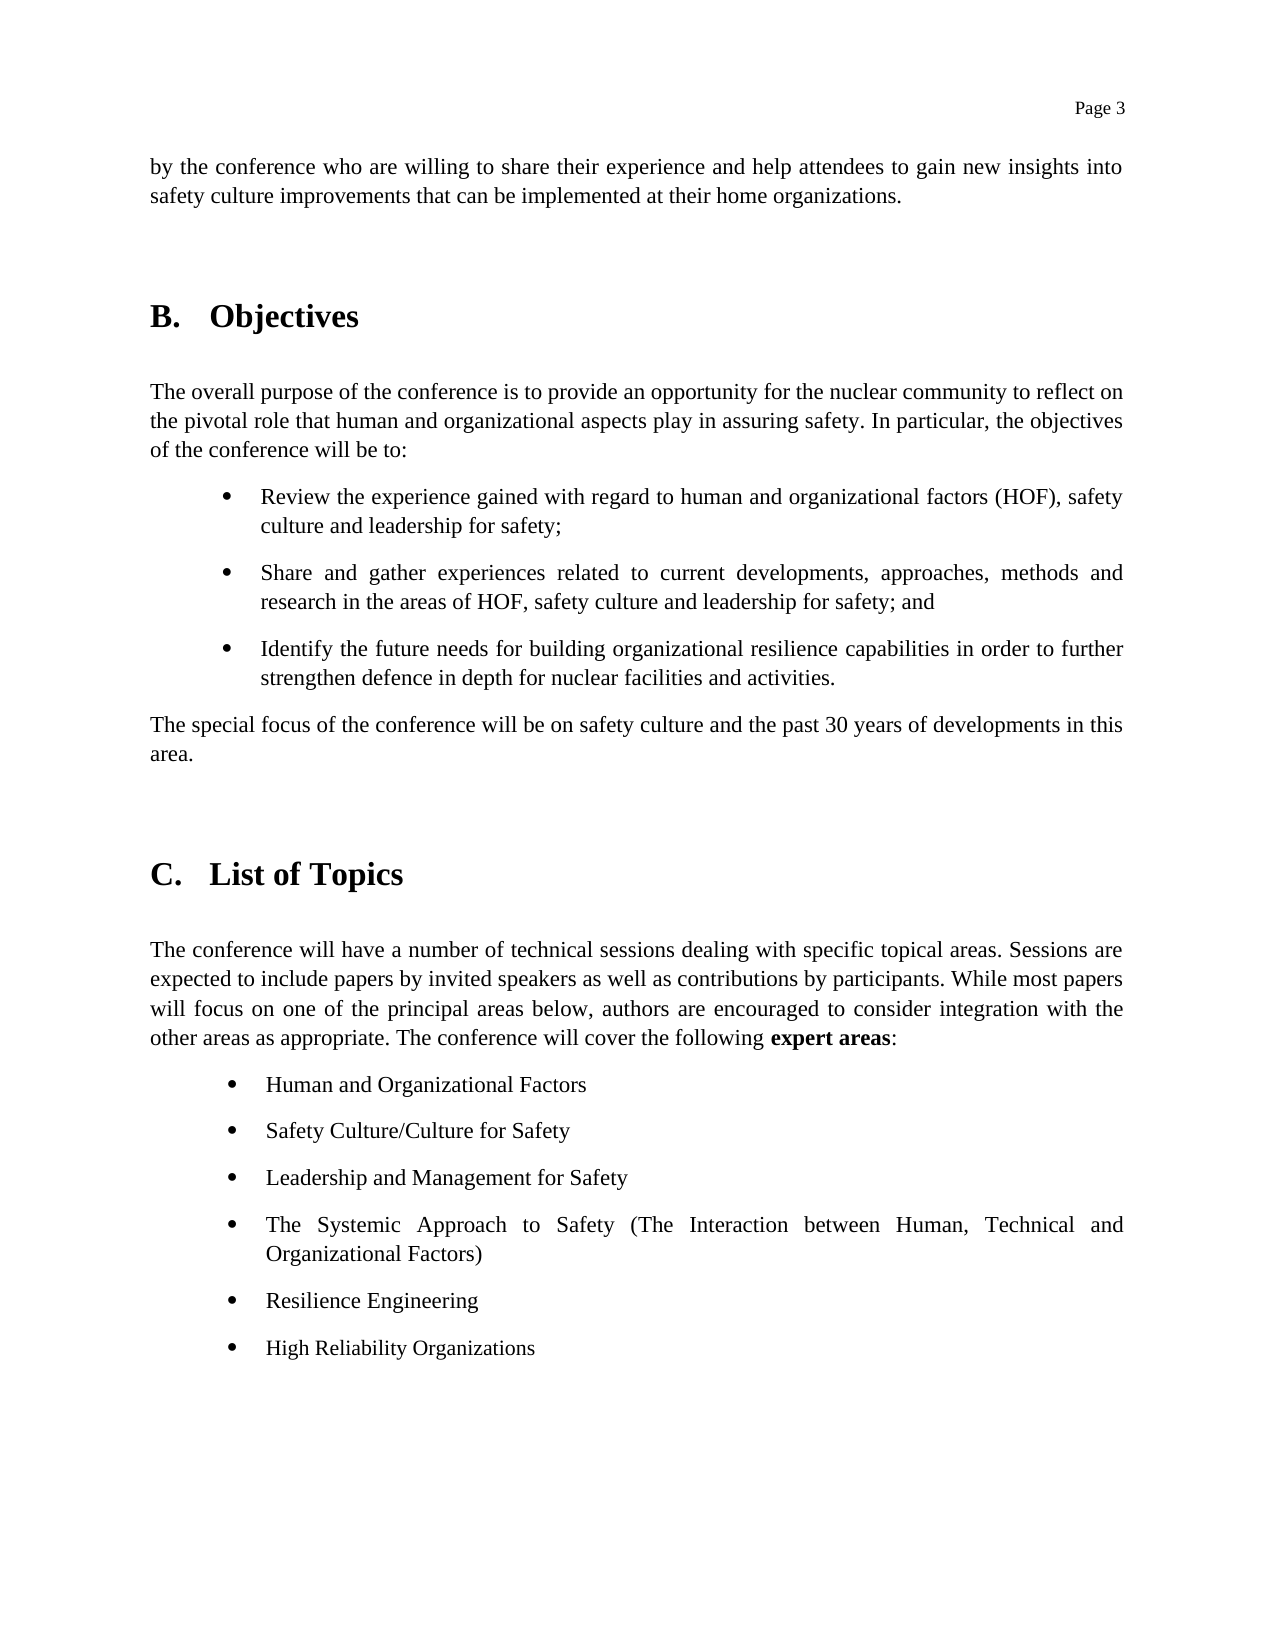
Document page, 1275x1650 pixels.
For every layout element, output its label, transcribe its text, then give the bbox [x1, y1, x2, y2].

list The Systemic Approach to Safety (The Interaction between Human, Technical and Organizational Factors) [228, 1208, 1125, 1267]
subtitle Objectives [150, 297, 1125, 334]
list Share and gather experiences related to current developments, approaches, methods and research in the areas of HOF, safety culture and leadership for safety; and [223, 556, 1125, 615]
list Identify the future needs for building organizational resilience capabilities in order to further strengthen defence in depth for nuclear facilities and activities. [223, 632, 1125, 691]
text The special focus of the conference will be on safety culture and the past 30 years of developments in this area. [150, 708, 1125, 767]
list High Reliability Organizations [228, 1331, 1125, 1361]
list Review the experience gained with regard to human and organizational factors (HOF), safety culture and leadership for safety; [223, 480, 1125, 539]
subtitle List of Topics [150, 855, 1125, 893]
list Human and Organizational Factors [228, 1068, 1125, 1097]
list Leadership and Management for Safety [228, 1162, 1125, 1191]
list Safety Culture/Culture for Safety [228, 1115, 1125, 1144]
list Resilience Engineering [228, 1284, 1125, 1314]
text The overall purpose of the conference is to provide an opportunity for the nuclear community to reflect on the pivotal role that human and organizational aspects play in assuring safety. In particular, the objectives of the conference will be to: [150, 375, 1125, 463]
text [150, 150, 1125, 208]
text The conference will have a number of technical sessions dealing with specific topical areas. Sessions are expected to include papers by invited speakers as well as contributions by participants. While most papers will focus on one of the principal areas below, authors are encouraged to consider integration with the other areas as appropriate. The conference will cover the following expert areas: [150, 933, 1125, 1050]
